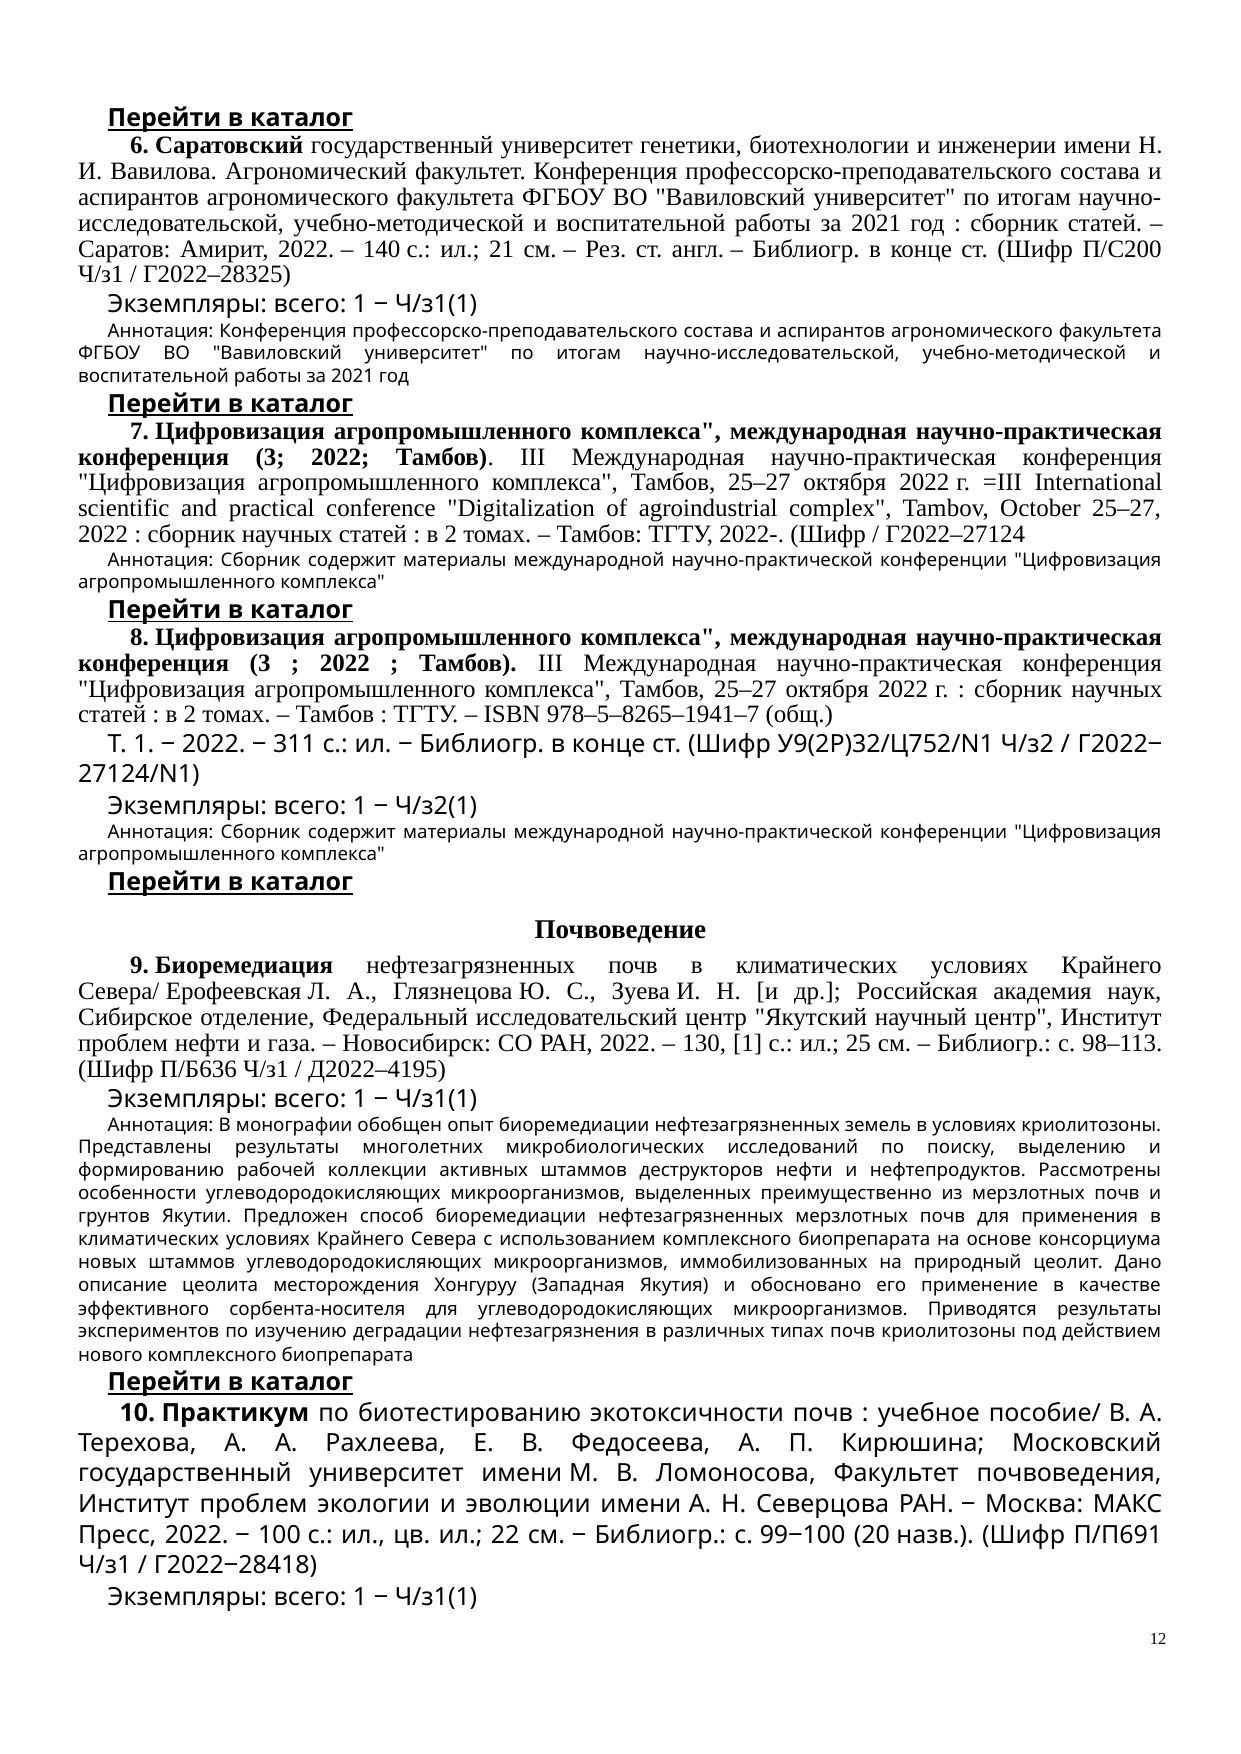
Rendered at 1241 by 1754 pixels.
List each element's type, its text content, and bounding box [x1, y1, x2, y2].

text Т. 1. ‒ 2022. ‒ 311 с.: ил. ‒ Библиогр. в конце ст. (Шифр У9(2Р)32/Ц752/N1 Ч/з2 / Г2022‒27124/N1) [78, 728, 1162, 790]
text Экземпляры: всего: 1 ‒ Ч/з1(1) [78, 1581, 1162, 1612]
subtitle Почвоведение [78, 913, 1162, 945]
text Аннотация: Конференция профессорско-преподавательского состава и аспирантов агрономического факультета ФГБОУ ВО "Вавиловский университет" по итогам научно-исследовательской, учебно-методической и воспитательной работы за 2021 год [78, 319, 1162, 388]
text Перейти в каталог [78, 594, 1162, 625]
text 8. Цифровизация агропромышленного комплекса", международная научно-практическая конференция (3 ; 2022 ; Тамбов). III Международная научно-практическая конференция "Цифровизация агропромышленного комплекса", Тамбов, 25‒27 октября 2022 г. : сборник научных статей : в 2 томах. ‒ Тамбов : ТГТУ. ‒ ISBN 978‒5‒8265‒1941‒7 (общ.) [78, 625, 1162, 728]
text Экземпляры: всего: 1 ‒ Ч/з2(1) [78, 790, 1162, 820]
text 7. Цифровизация агропромышленного комплекса", международная научно-практическая конференция (3; 2022; Тамбов). III Международная научно-практическая конференция "Цифровизация агропромышленного комплекса", Тамбов, 25‒27 октября 2022 г. =III International scientific and practical conference "Digitalization of agroindustrial complex", Tambov, October 25‒27, 2022 : сборник научных статей : в 2 томах. ‒ Тамбов: ТГТУ, 2022-. (Шифр / Г2022‒27124 [78, 418, 1162, 548]
text 9. Биоремедиация нефтезагрязненных почв в климатических условиях Крайнего Севера/ Ерофеевская Л. А., Глязнецова Ю. С., Зуева И. Н. [и др.]; Российская академия наук, Сибирское отделение, Федеральный исследовательский центр "Якутский научный центр", Институт проблем нефти и газа. ‒ Новосибирск: СО РАН, 2022. ‒ 130, [1] с.: ил.; 25 см. ‒ Библиогр.: с. 98‒113. (Шифр П/Б636 Ч/з1 / Д2022‒4195) [78, 953, 1162, 1083]
text Аннотация: Сборник содержит материалы международной научно-практической конференции "Цифровизация агропромышленного комплекса" [78, 548, 1162, 594]
text 10. Практикум по биотестированию экотоксичности почв : учебное пособие/ В. А. Терехова, А. А. Рахлеева, Е. В. Федосеева, А. П. Кирюшина; Московский государственный университет имени М. В. Ломоносова, Факультет почвоведения, Институт проблем экологии и эволюции имени А. Н. Северцова РАН. ‒ Москва: МАКС Пресс, 2022. ‒ 100 с.: ил., цв. ил.; 22 см. ‒ Библиогр.: с. 99‒100 (20 назв.). (Шифр П/П691 Ч/з1 / Г2022‒28418) [78, 1397, 1162, 1581]
text Перейти в каталог [78, 866, 1162, 897]
text Экземпляры: всего: 1 ‒ Ч/з1(1) [78, 288, 1162, 319]
text Аннотация: В монографии обобщен опыт биоремедиации нефтезагрязненных земель в условиях криолитозоны. Представлены результаты многолетних микробиологических исследований по поиску, выделению и формированию рабочей коллекции активных штаммов деструкторов нефти и нефтепродуктов. Рассмотрены особенности углеводородокисляющих микроорганизмов, выделенных преимущественно из мерзлотных почв и грунтов Якутии. Предложен способ биоремедиации нефтезагрязненных мерзлотных почв для применения в климатических условиях Крайнего Севера с использованием комплексного биопрепарата на основе консорциума новых штаммов углеводородокисляющих микроорганизмов, иммобилизованных на природный цеолит. Дано описание цеолита месторождения Хонгуруу (Западная Якутия) и обосновано его применение в качестве эффективного сорбента-носителя для углеводородокисляющих микроорганизмов. Приводятся результаты экспериментов по изучению деградации нефтезагрязнения в различных типах почв криолитозоны под действием нового комплексного биопрепарата [78, 1113, 1162, 1366]
text Экземпляры: всего: 1 ‒ Ч/з1(1) [78, 1083, 1162, 1113]
text Перейти в каталог [78, 388, 1162, 418]
text Перейти в каталог [78, 102, 1162, 133]
text Перейти в каталог [78, 1366, 1162, 1397]
text Аннотация: Сборник содержит материалы международной научно-практической конференции "Цифровизация агропромышленного комплекса" [78, 820, 1162, 866]
text 6. Саратовский государственный университет генетики, биотехнологии и инженерии имени Н. И. Вавилова. Агрономический факультет. Конференция профессорско-преподавательского состава и аспирантов агрономического факультета ФГБОУ ВО "Вавиловский университет" по итогам научно-исследовательской, учебно-методической и воспитательной работы за 2021 год : сборник статей. ‒ Саратов: Амирит, 2022. ‒ 140 с.: ил.; 21 см. ‒ Рез. ст. англ. ‒ Библиогр. в конце ст. (Шифр П/С200 Ч/з1 / Г2022‒28325) [78, 133, 1162, 288]
